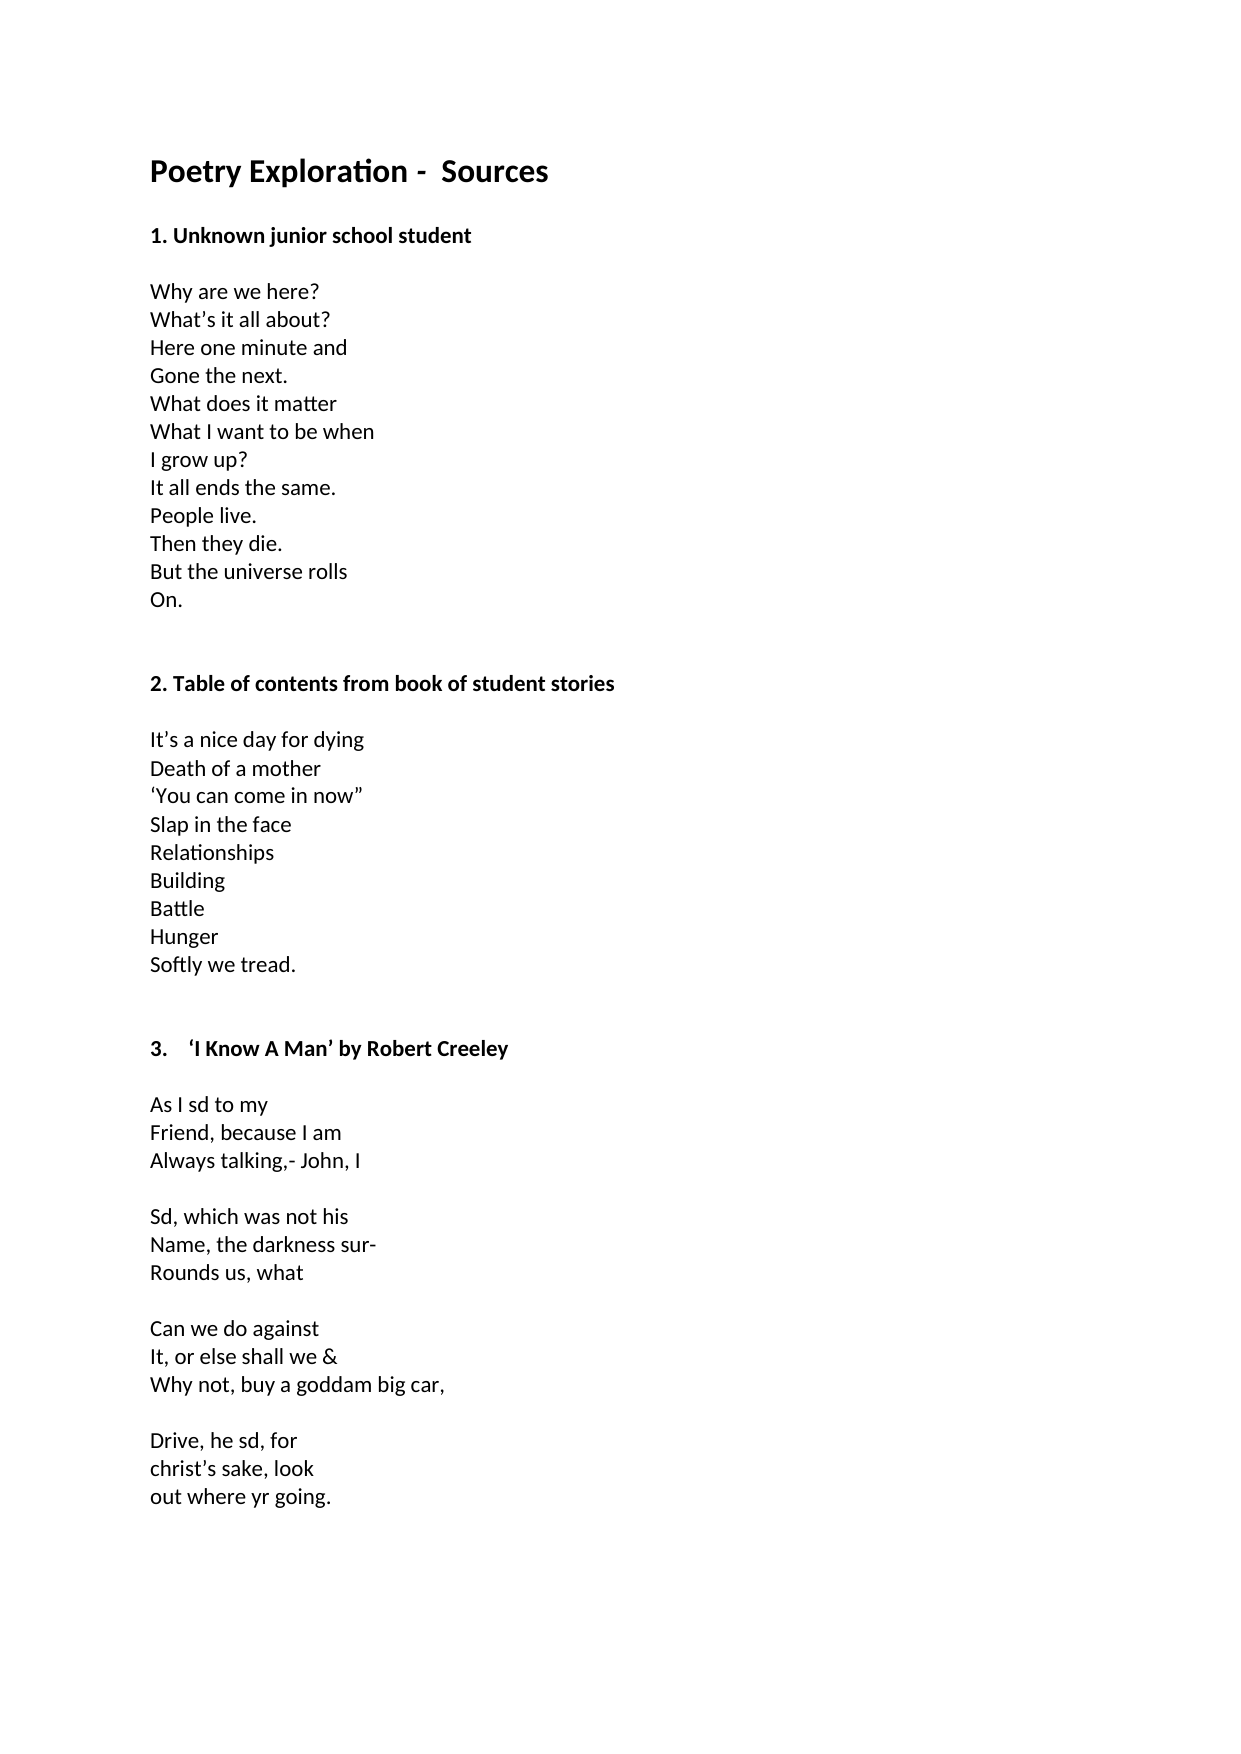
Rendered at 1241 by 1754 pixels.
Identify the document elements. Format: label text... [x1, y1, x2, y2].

text I grow up? [150, 445, 1090, 473]
text Hunger [150, 922, 1090, 950]
text What’s it all about? [150, 305, 1090, 333]
text 2. Table of contents from book of student stories [150, 669, 1090, 698]
text Slap in the face [150, 810, 1090, 838]
text What I want to be when [150, 417, 1090, 445]
text 3. ‘I Know A Man’ by Robert Creeley [150, 1034, 1090, 1062]
text Relationships [150, 838, 1090, 866]
text Then they die. [150, 529, 1090, 557]
text Can we do against [150, 1314, 1090, 1342]
text What does it matter [150, 389, 1090, 417]
text out where yr going. [150, 1482, 1090, 1510]
text Here one minute and [150, 333, 1090, 361]
text Name, the darkness sur- [150, 1230, 1090, 1258]
text Poetry Exploration - Sources [150, 150, 1090, 191]
text christ’s sake, look [150, 1454, 1090, 1482]
text As I sd to my [150, 1090, 1090, 1118]
text Gone the next. [150, 361, 1090, 389]
text But the universe rolls [150, 557, 1090, 586]
text People live. [150, 501, 1090, 529]
text On. [150, 586, 1090, 613]
text Why not, buy a goddam big car, [150, 1370, 1090, 1398]
text ‘You can come in now” [150, 782, 1090, 810]
text It’s a nice day for dying [150, 726, 1090, 754]
text Death of a mother [150, 754, 1090, 782]
text Always talking,- John, I [150, 1146, 1090, 1174]
text Sd, which was not his [150, 1202, 1090, 1230]
text It, or else shall we & [150, 1342, 1090, 1370]
text Drive, he sd, for [150, 1426, 1090, 1454]
text It all ends the same. [150, 473, 1090, 501]
text Rounds us, what [150, 1258, 1090, 1286]
text Why are we here? [150, 277, 1090, 305]
text Building [150, 866, 1090, 894]
text 1. Unknown junior school student [150, 221, 1090, 249]
text Battle [150, 894, 1090, 922]
text Softly we tread. [150, 950, 1090, 978]
text Friend, because I am [150, 1118, 1090, 1146]
